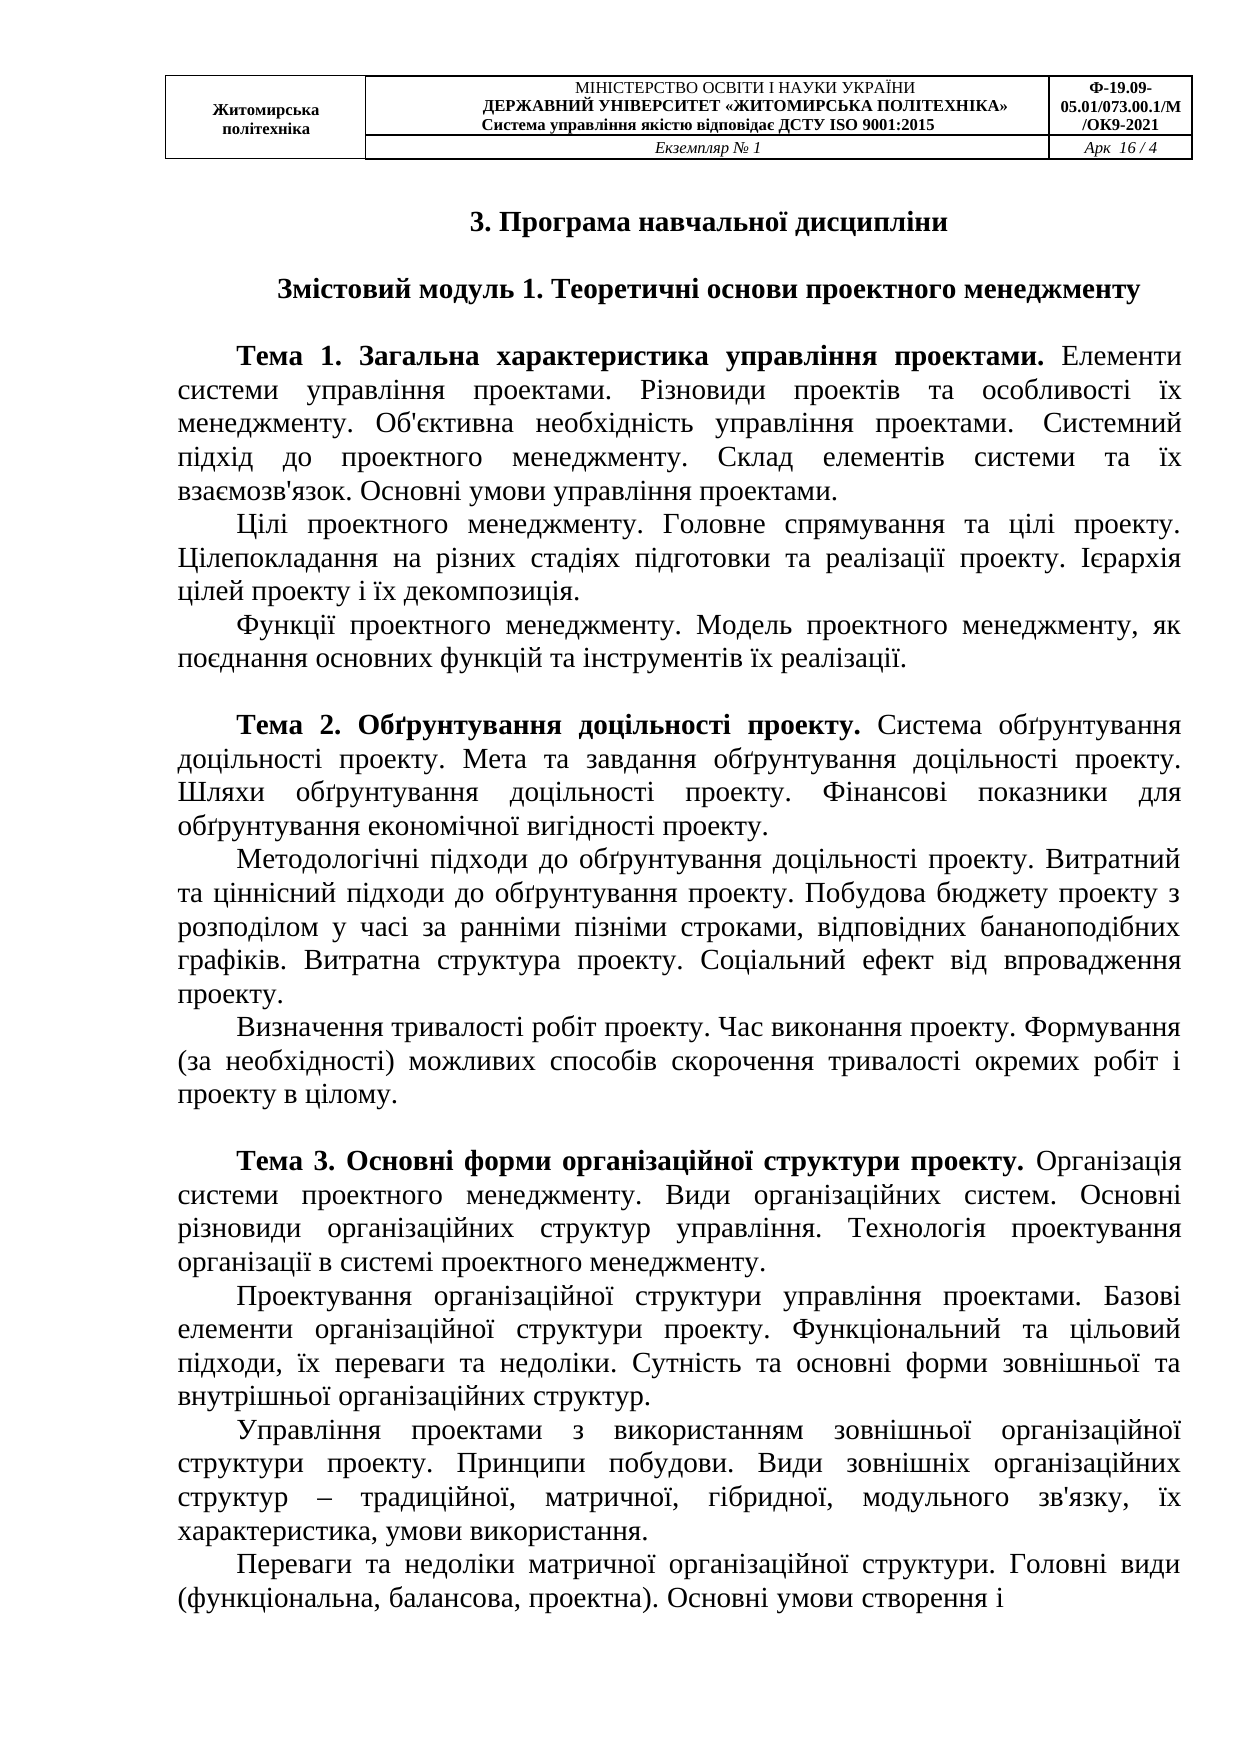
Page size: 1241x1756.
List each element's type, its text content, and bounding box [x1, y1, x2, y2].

subtitle Програма навчальної дисципліни [469, 204, 1240, 238]
text Функції проектного менеджменту. Модель проектного менеджменту, як поєднання основних функцій та інструментів їх реалізації. [177, 607, 1181, 674]
text Цілі проектного менеджменту. Головне спрямування та цілі проекту. Цілепокладання на різних стадіях підготовки та реалізації проекту. Ієрархія цілей проекту і їх декомпозиція. [177, 506, 1181, 607]
text Переваги та недоліки матричної організаційної структури. Головні види (функціональна, балансова, проектна). Основні умови створення і [177, 1546, 1181, 1613]
text Проектування організаційної структури управління проектами. Базові елементи організаційної структури проекту. Функціональний та цільовий підходи, їх переваги та недоліки. Сутність та основні форми зовнішньої та внутрішньої організаційних структур. [177, 1278, 1181, 1412]
text Тема 2. Обґрунтування доцільності проекту. Система обґрунтування доцільності проекту. Мета та завдання обґрунтування доцільності проекту. Шляхи обґрунтування доцільності проекту. Фінансові показники для обґрунтування економічної вигідності проекту. [177, 707, 1182, 842]
text Тема 3. Основні форми організаційної структури проекту. Організація системи проектного менеджменту. Види організаційних систем. Основні різновиди організаційних структур управління. Технологія проектування організації в системі проектного менеджменту. [177, 1143, 1182, 1278]
text Управління проектами з використанням зовнішньої організаційної структури проекту. Принципи побудови. Види зовнішніх організаційних структур – традиційної, матричної, гібридної, модульного зв'язку, їх характеристика, умови використання. [177, 1412, 1181, 1546]
text Змістовий модуль 1. Теоретичні основи проектного менеджменту [277, 271, 1240, 305]
text Тема 1. Загальна характеристика управління проектами. Елементи системи управління проектами. Різновиди проектів та особливості їх менеджменту. Об'єктивна необхідність управління проектами. Системний підхід до проектного менеджменту. Склад елементів системи та їх взаємозв'язок. Основні умови управління проектами. [177, 338, 1182, 506]
text Визначення тривалості робіт проекту. Час виконання проекту. Формування (за необхідності) можливих способів скорочення тривалості окремих робіт і проекту в цілому. [177, 1009, 1182, 1110]
text Методологічні підходи до обґрунтування доцільності проекту. Витратний та ціннісний підходи до обґрунтування проекту. Побудова бюджету проекту з розподілом у часі за ранніми пізніми строками, відповідних бананоподібних графіків. Витратна структура проекту. Соціальний ефект від впровадження проекту. [177, 842, 1181, 1009]
